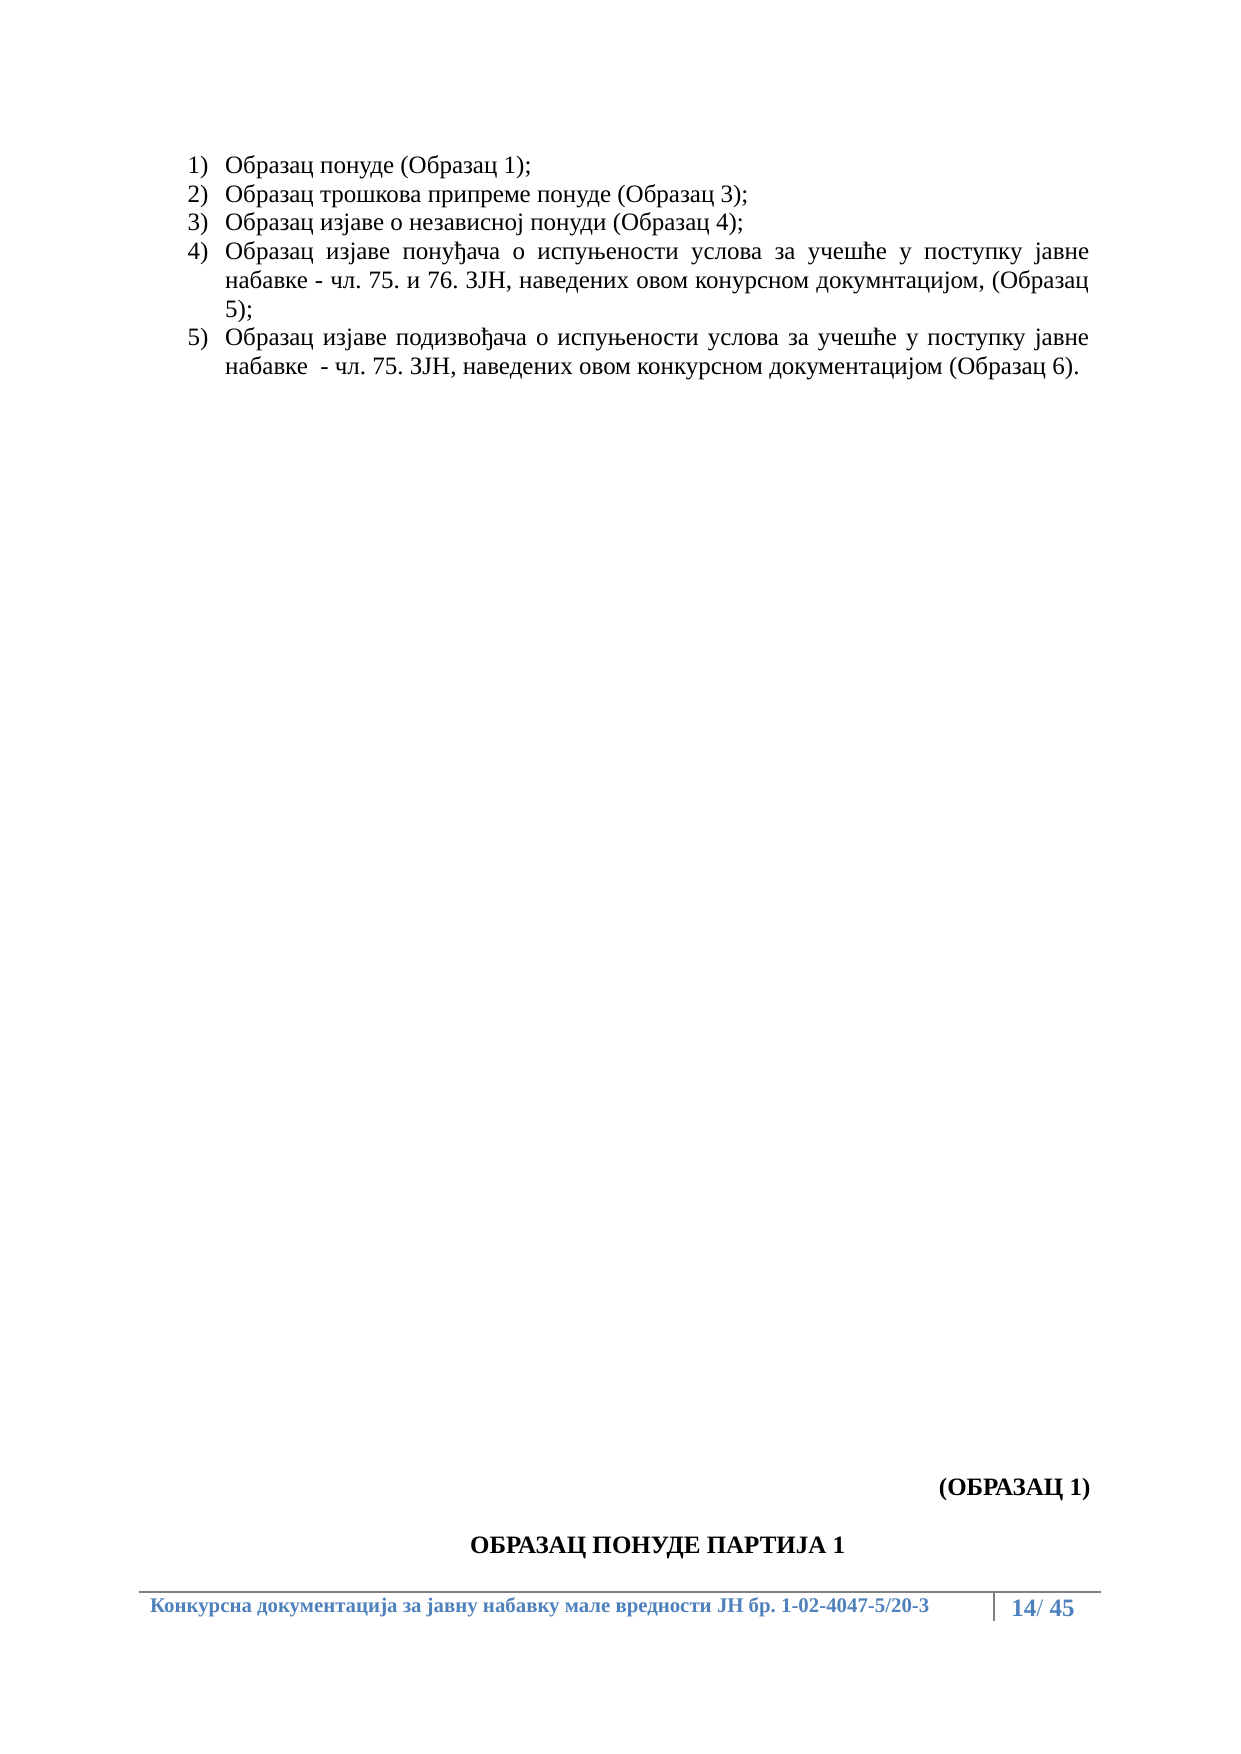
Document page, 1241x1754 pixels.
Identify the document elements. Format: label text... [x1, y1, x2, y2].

list Образац изјаве подизвођача о испуњености услова за учешће у поступку јавне набавке - чл. 75. ЗЈН, наведених овом конкурсном документацијом (Образац 6). [187, 322, 1090, 380]
list Образац понуде (Образац 1); [187, 150, 1090, 179]
list Образац изјаве понуђача о испуњености услова за учешће у поступку јавне набавке - чл. 75. и 76. ЗЈН, наведених овом конурсном докумнтацијом, (Образац 5); [187, 236, 1090, 322]
list Образац изјаве о независној понуди (Образац 4); [187, 207, 1090, 236]
text (ОБРАЗАЦ 1) [225, 1472, 1090, 1501]
text ОБРАЗАЦ ПОНУДЕ ПАРТИЈА 1 [225, 1530, 1090, 1559]
list Образац трошкова припреме понуде (Образац 3); [187, 179, 1090, 207]
